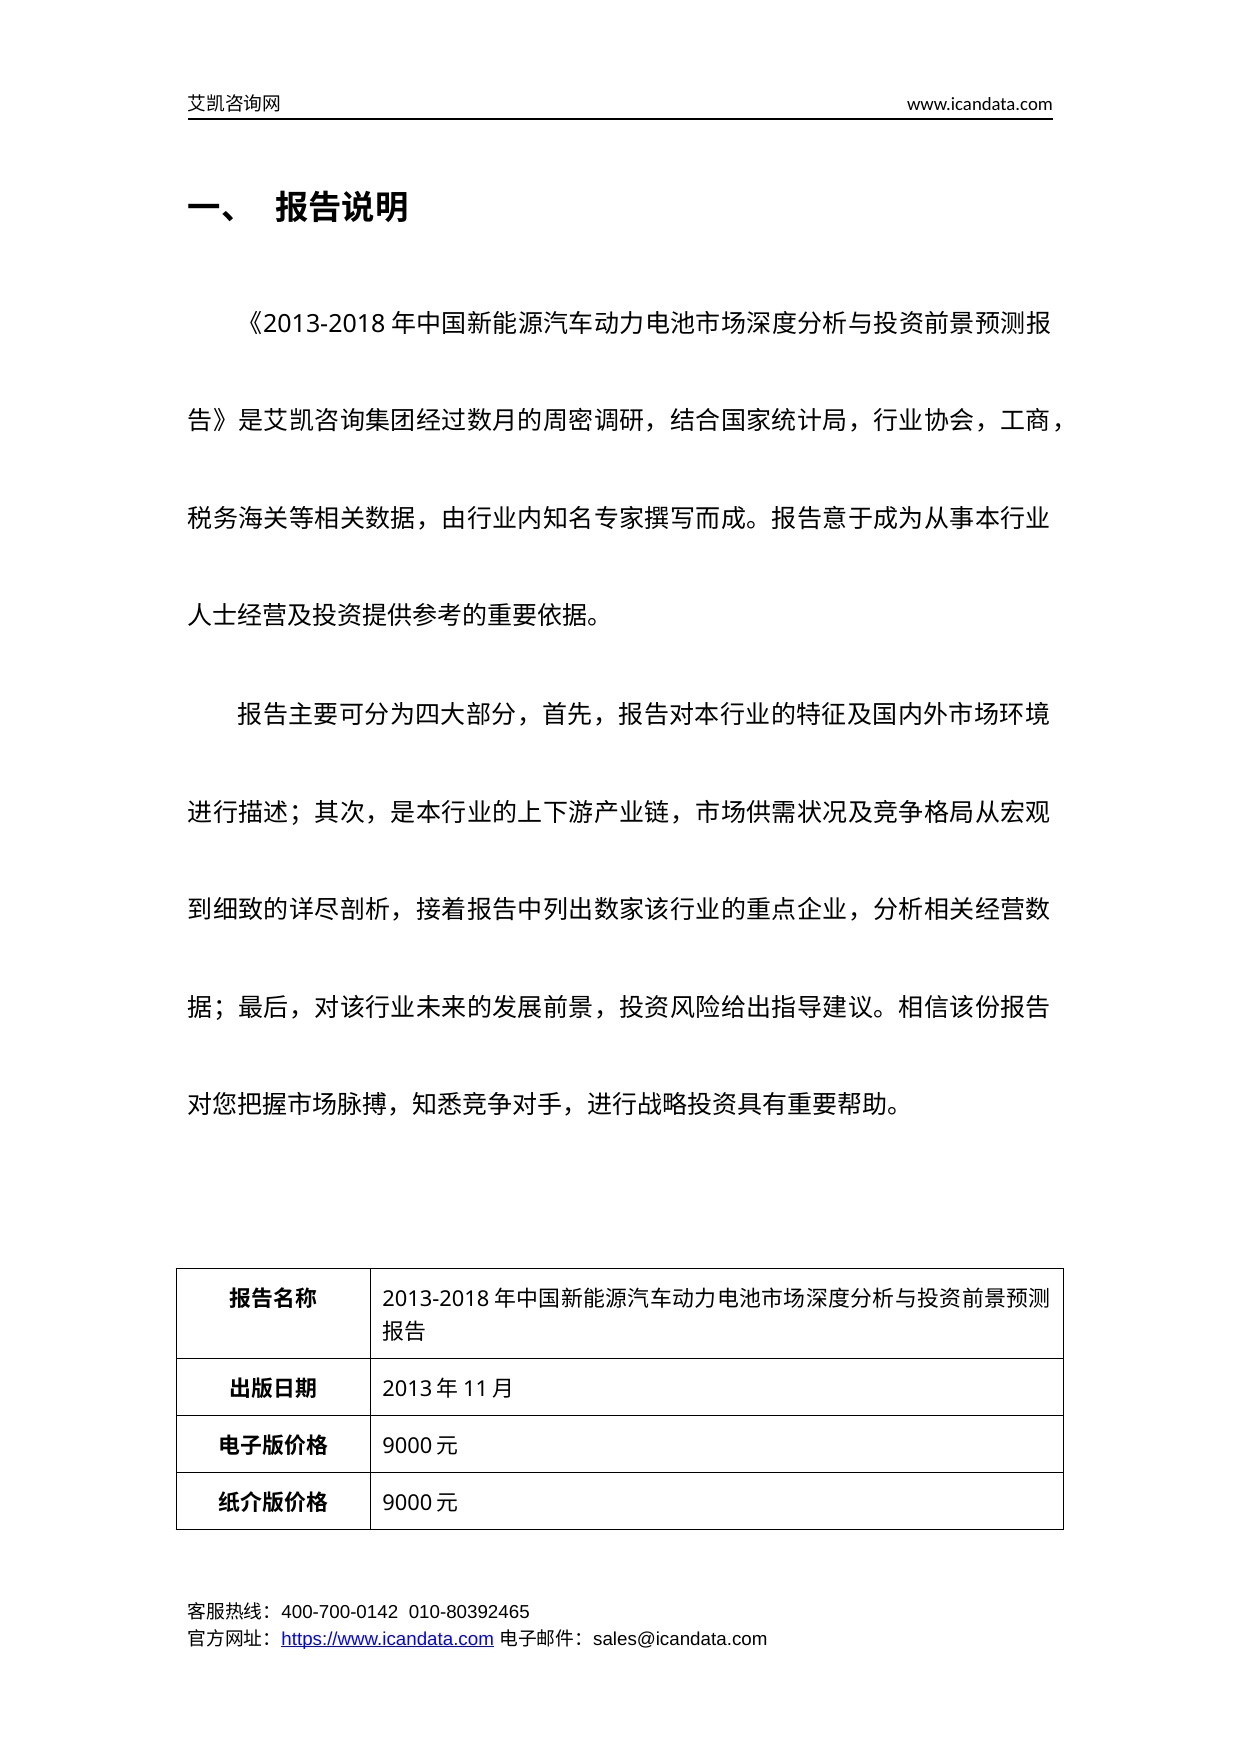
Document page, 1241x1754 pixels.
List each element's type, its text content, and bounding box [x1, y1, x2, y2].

table_cell 出版日期 [177, 1359, 370, 1415]
table_header 报告名称 [177, 1269, 370, 1358]
table_cell 2013年11月 [371, 1359, 1063, 1415]
text 报告主要可分为四大部分，首先，报告对本行业的特征及国内外市场环境进行描述；其次，是本行业的上下游产业链，市场供需状况及竞争格局从宏观到细致的详尽剖析，接着报告中列出数家该行业的重点企业，分析相关经营数据；最后，对该行业未来的发展前景，投资风险给出指导建议。相信该份报告对您把握市场脉搏，知悉竞争对手，进行战略投资具有重要帮助。 [187, 681, 1053, 1136]
table_header 2013-2018年中国新能源汽车动力电池市场深度分析与投资前景预测报告 [371, 1269, 1063, 1358]
text 《2013-2018年中国新能源汽车动力电池市场深度分析与投资前景预测报告》是艾凯咨询集团经过数月的周密调研，结合国家统计局，行业协会，工商，税务海关等相关数据，由行业内知名专家撰写而成。报告意于成为从事本行业人士经营及投资提供参考的重要依据。 [187, 289, 1053, 646]
subtitle 报告说明 [187, 172, 1053, 237]
table_cell 纸介版价格 [177, 1473, 370, 1529]
table_cell 电子版价格 [177, 1416, 370, 1472]
table_cell 9000元 [371, 1416, 1063, 1472]
table_cell 9000元 [371, 1473, 1063, 1529]
